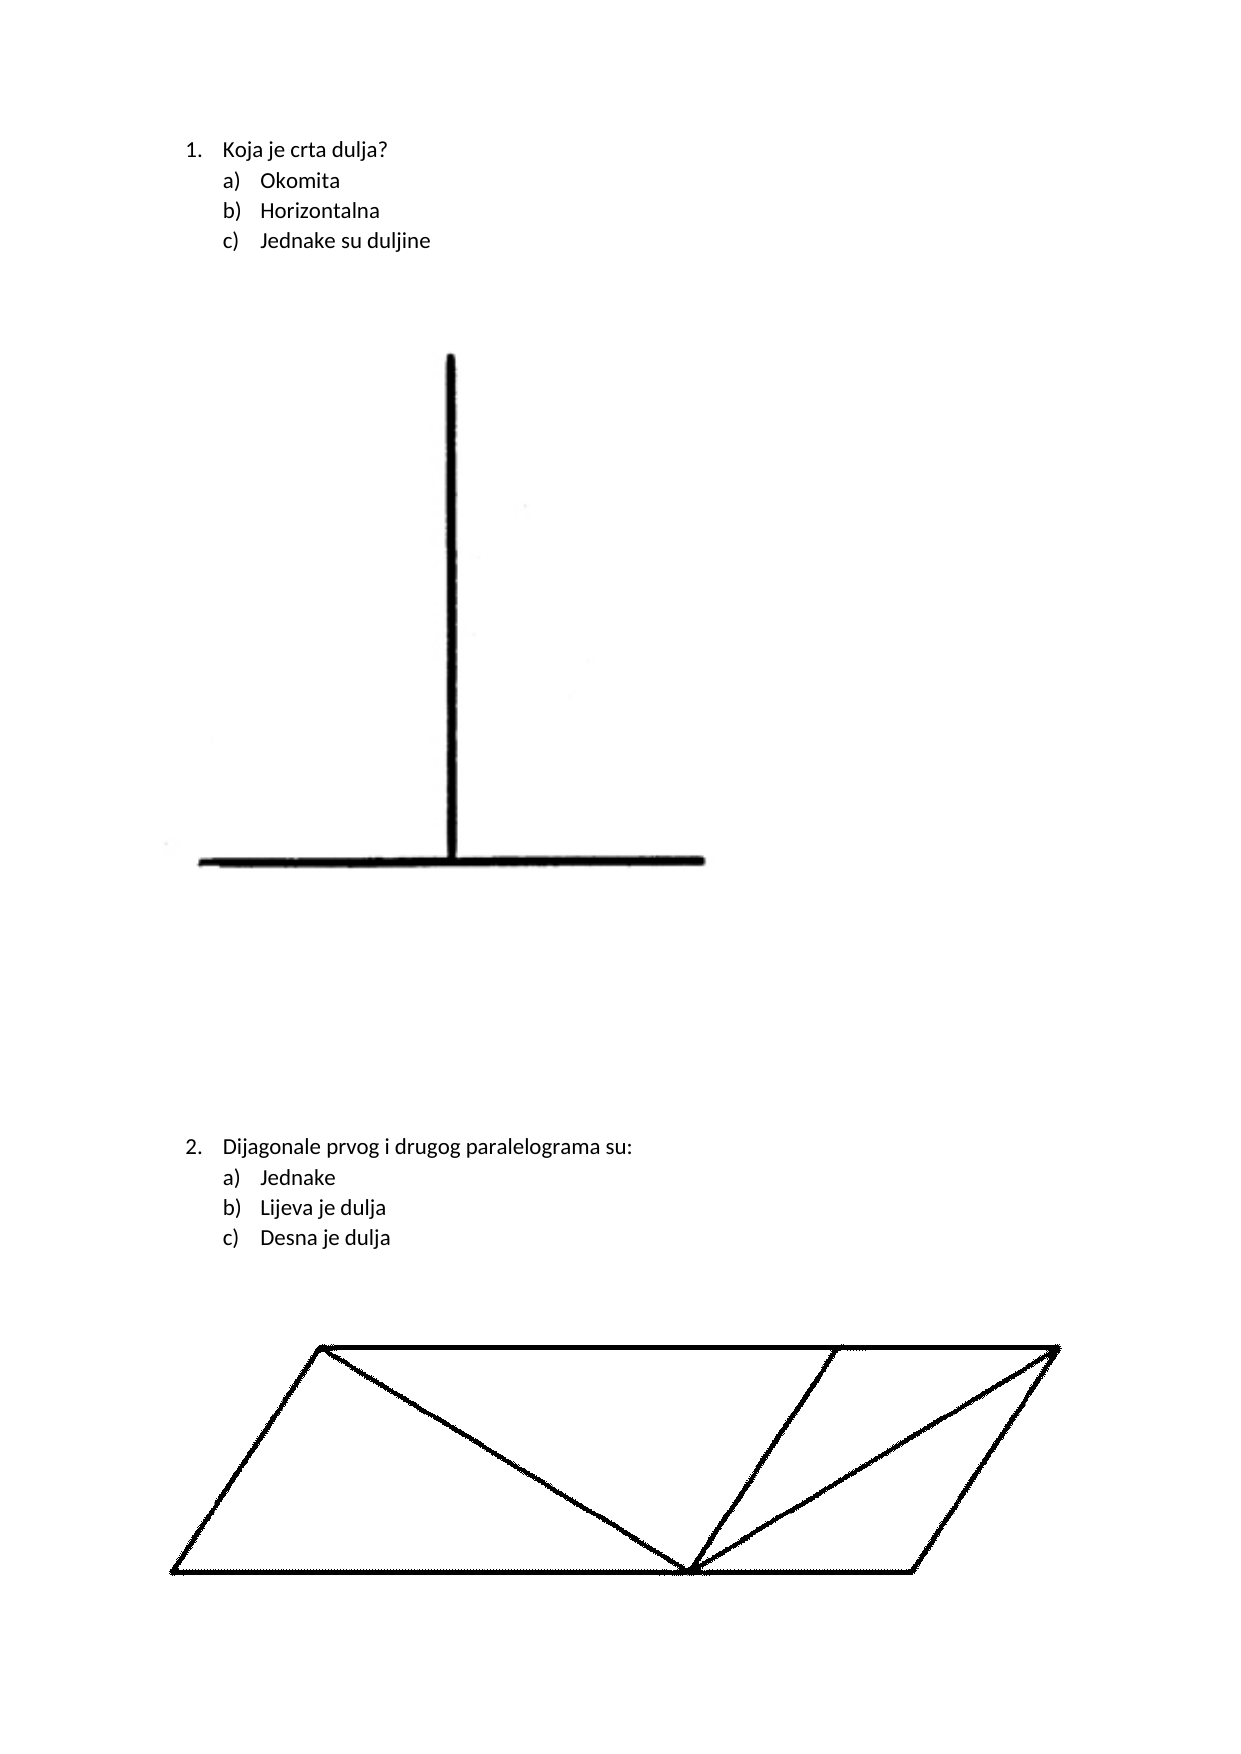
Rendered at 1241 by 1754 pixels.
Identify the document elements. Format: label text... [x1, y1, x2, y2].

list Desna je dulja [223, 1223, 1093, 1251]
list Horizontalna [223, 196, 1093, 224]
list Lijeva je dulja [223, 1193, 1093, 1221]
list Jednake su duljine [223, 226, 1093, 254]
picture [147, 320, 748, 927]
list Koja je crta dulja? [185, 136, 1093, 163]
list Okomita [223, 166, 1093, 194]
list Dijagonale prvog i drugog paralelograma su: [185, 1132, 1093, 1161]
list Jednake [223, 1163, 1093, 1191]
picture [147, 1316, 1093, 1613]
